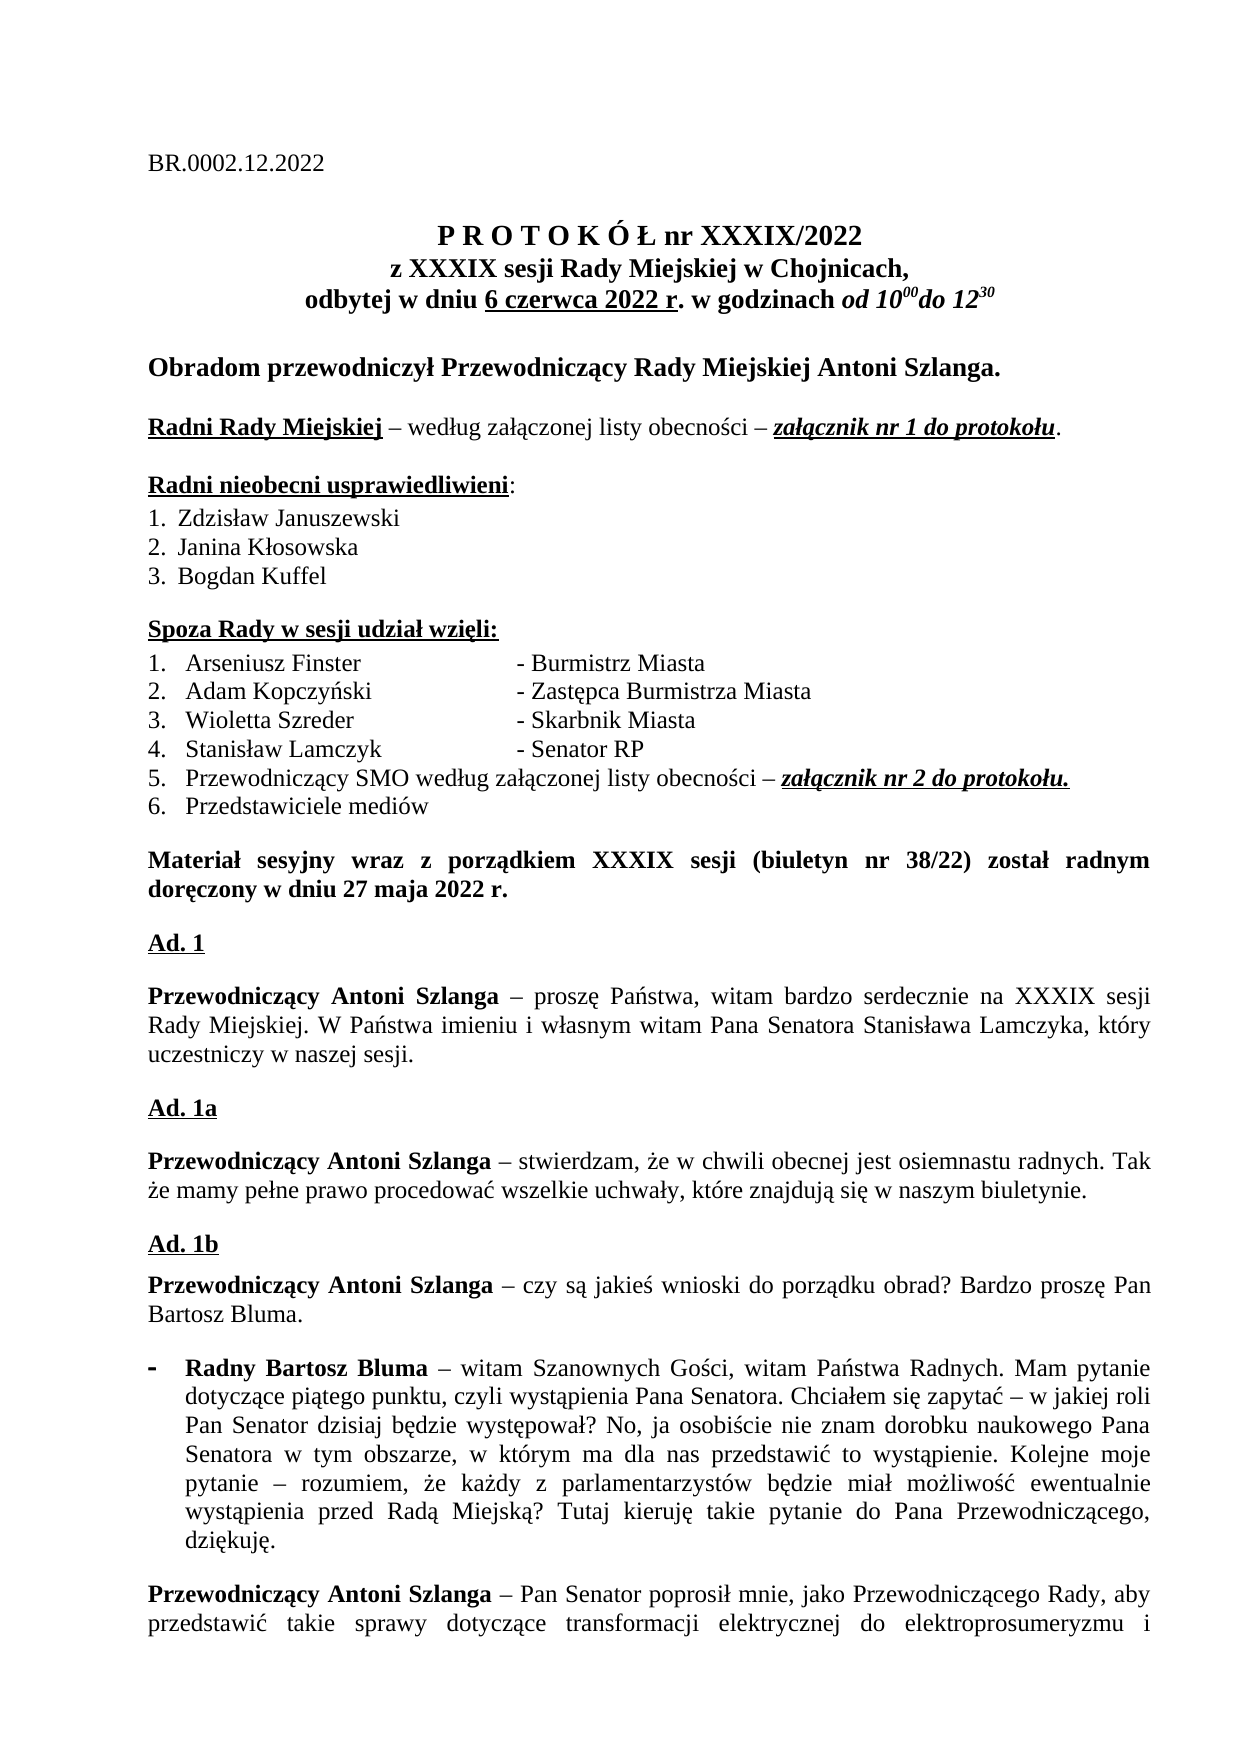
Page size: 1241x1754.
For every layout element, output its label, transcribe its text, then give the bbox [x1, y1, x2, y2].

text Radni Rady Miejskiej – według załączonej listy obecności – załącznik nr 1 do protokołu. [148, 412, 1152, 441]
list Przedstawiciele mediów [148, 791, 1152, 820]
list Przewodniczący SMO według załączonej listy obecności – załącznik nr 2 do protokołu. [148, 763, 1152, 791]
text Radni nieobecni usprawiedliwieni: [148, 470, 1152, 499]
text z XXXIX sesji Rady Miejskiej w Chojnicach, [148, 252, 1152, 283]
text P R O T O K Ó Ł nr XXXIX/2022 [148, 218, 1152, 252]
text BR.0002.12.2022 [148, 148, 1152, 176]
text Obradom przewodniczył Przewodniczący Rady Miejskiej Antoni Szlanga. [148, 352, 1152, 383]
text Przewodniczący Antoni Szlanga – czy są jakieś wnioski do porządku obrad? Bardzo proszę Pan Bartosz Bluma. [148, 1270, 1152, 1328]
list Wioletta Szreder - Skarbnik Miasta [148, 705, 1152, 734]
list Stanisław Lamczyk - Senator RP [148, 734, 1152, 763]
list Janina Kłosowska [148, 532, 1152, 561]
list Adam Kopczyński - Zastępca Burmistrza Miasta [148, 676, 1152, 705]
text Przewodniczący Antoni Szlanga – proszę Państwa, witam bardzo serdecznie na XXXIX sesji Rady Miejskiej. W Państwa imieniu i własnym witam Pana Senatora Stanisława Lamczyka, który uczestniczy w naszej sesji. [148, 981, 1152, 1068]
text Ad. 1a [148, 1093, 1152, 1121]
list Radny Bartosz Bluma – witam Szanownych Gości, witam Państwa Radnych. Mam pytanie dotyczące piątego punktu, czyli wystąpienia Pana Senatora. Chciałem się zapytać – w jakiej roli Pan Senator dzisiaj będzie występował? No, ja osobiście nie znam dorobku naukowego Pana Senatora w tym obszarze, w którym ma dla nas przedstawić to wystąpienie. Kolejne moje pytanie – rozumiem, że każdy z parlamentarzystów będzie miał możliwość ewentualnie wystąpienia przed Radą Miejską? Tutaj kieruję takie pytanie do Pana Przewodniczącego, dziękuję. [148, 1353, 1152, 1554]
text Ad. 1 [148, 928, 1152, 956]
text Materiał sesyjny wraz z porządkiem XXXIX sesji (biuletyn nr 38/22) został radnym doręczony w dniu 27 maja 2022 r. [148, 845, 1152, 903]
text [148, 1579, 1152, 1636]
text odbytej w dniu 6 czerwca 2022 r. w godzinach od 1000do 1230 [148, 283, 1152, 314]
list Bogdan Kuffel [148, 561, 1152, 589]
text Przewodniczący Antoni Szlanga – stwierdzam, że w chwili obecnej jest osiemnastu radnych. Tak że mamy pełne prawo procedować wszelkie uchwały, które znajdują się w naszym biuletynie. [148, 1146, 1152, 1204]
list Arseniusz Finster - Burmistrz Miasta [148, 648, 1152, 676]
text Spoza Rady w sesji udział wzięli: [148, 614, 1152, 643]
list Zdzisław Januszewski [148, 503, 1152, 532]
text Ad. 1b [148, 1229, 1152, 1258]
